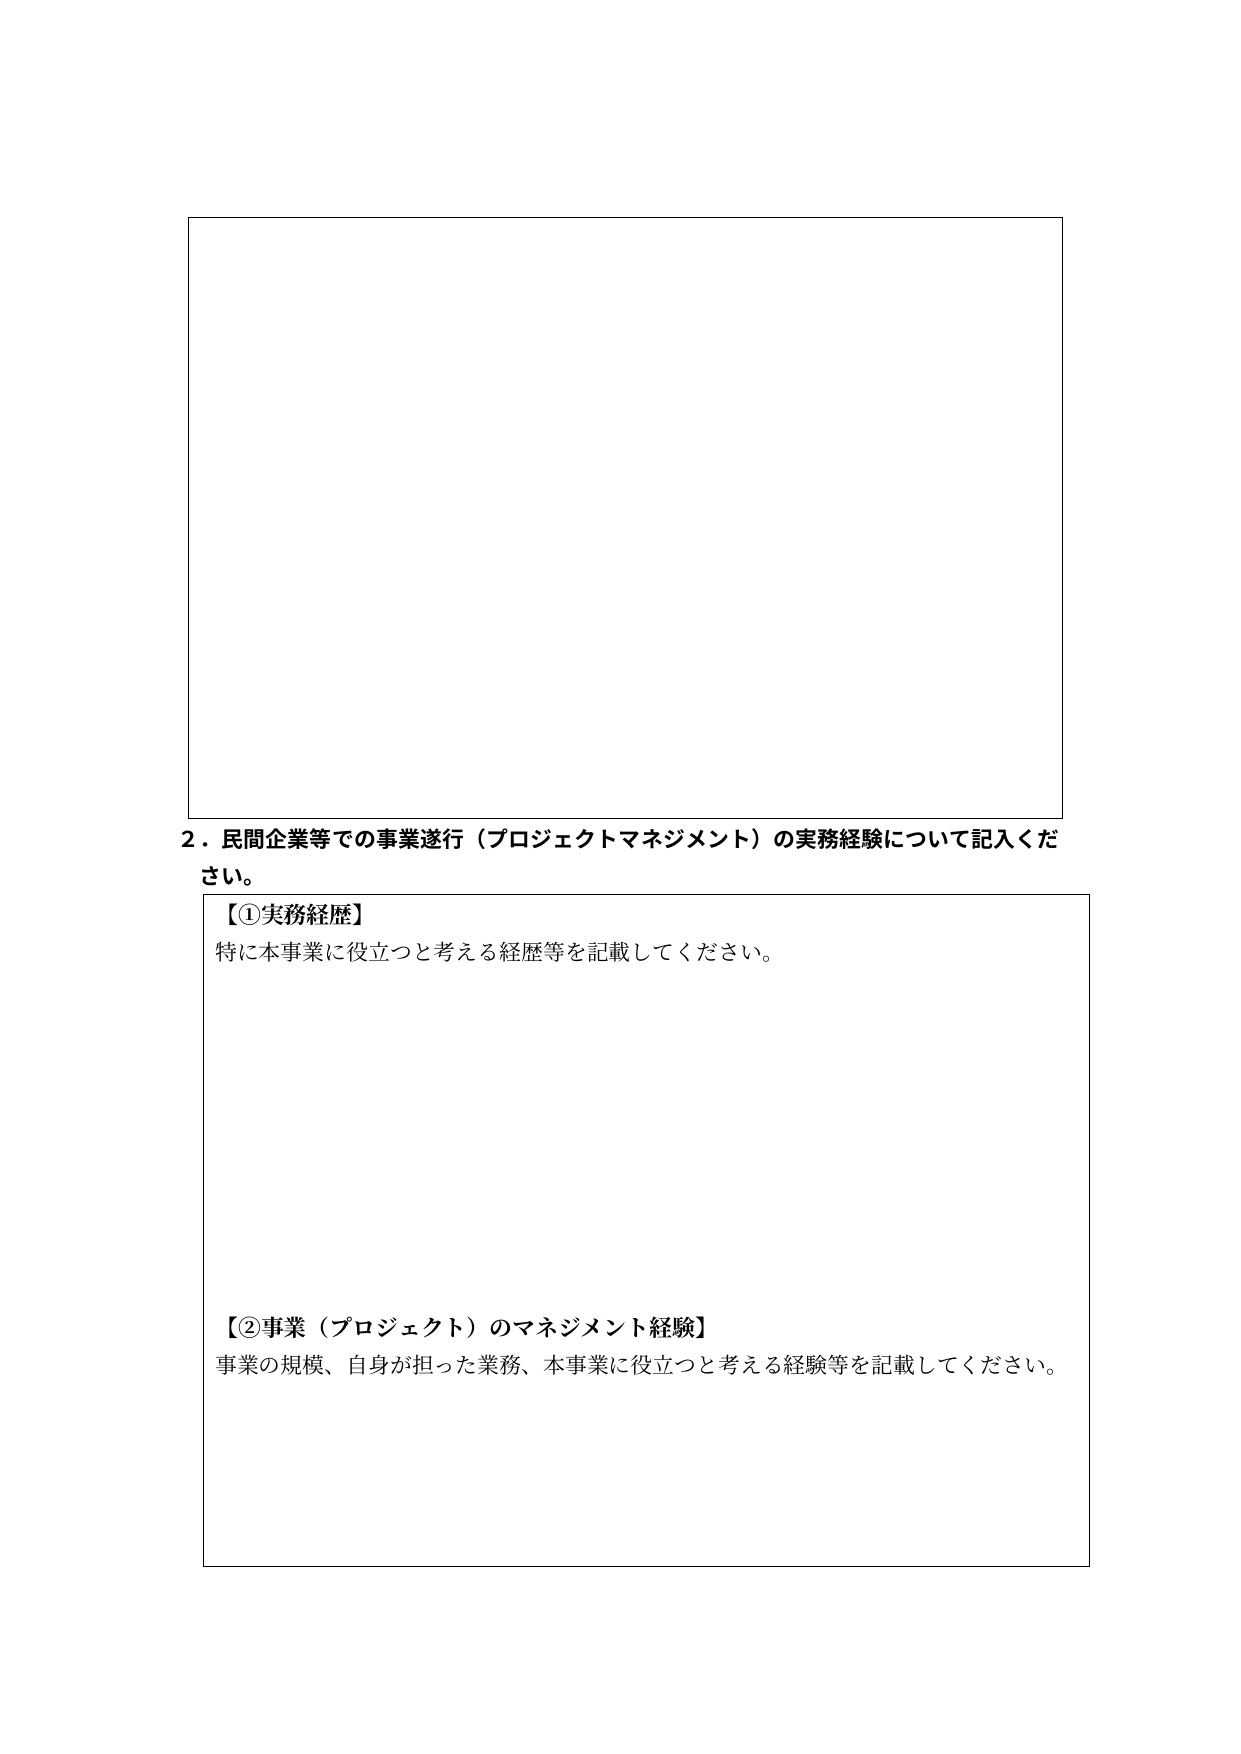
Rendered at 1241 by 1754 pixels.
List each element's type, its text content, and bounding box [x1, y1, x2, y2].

text ２．民間企業等での事業遂行（プロジェクトマネジメント）の実務経験について記入ください。 [177, 819, 1063, 894]
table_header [189, 218, 1062, 818]
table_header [204, 895, 1089, 1566]
